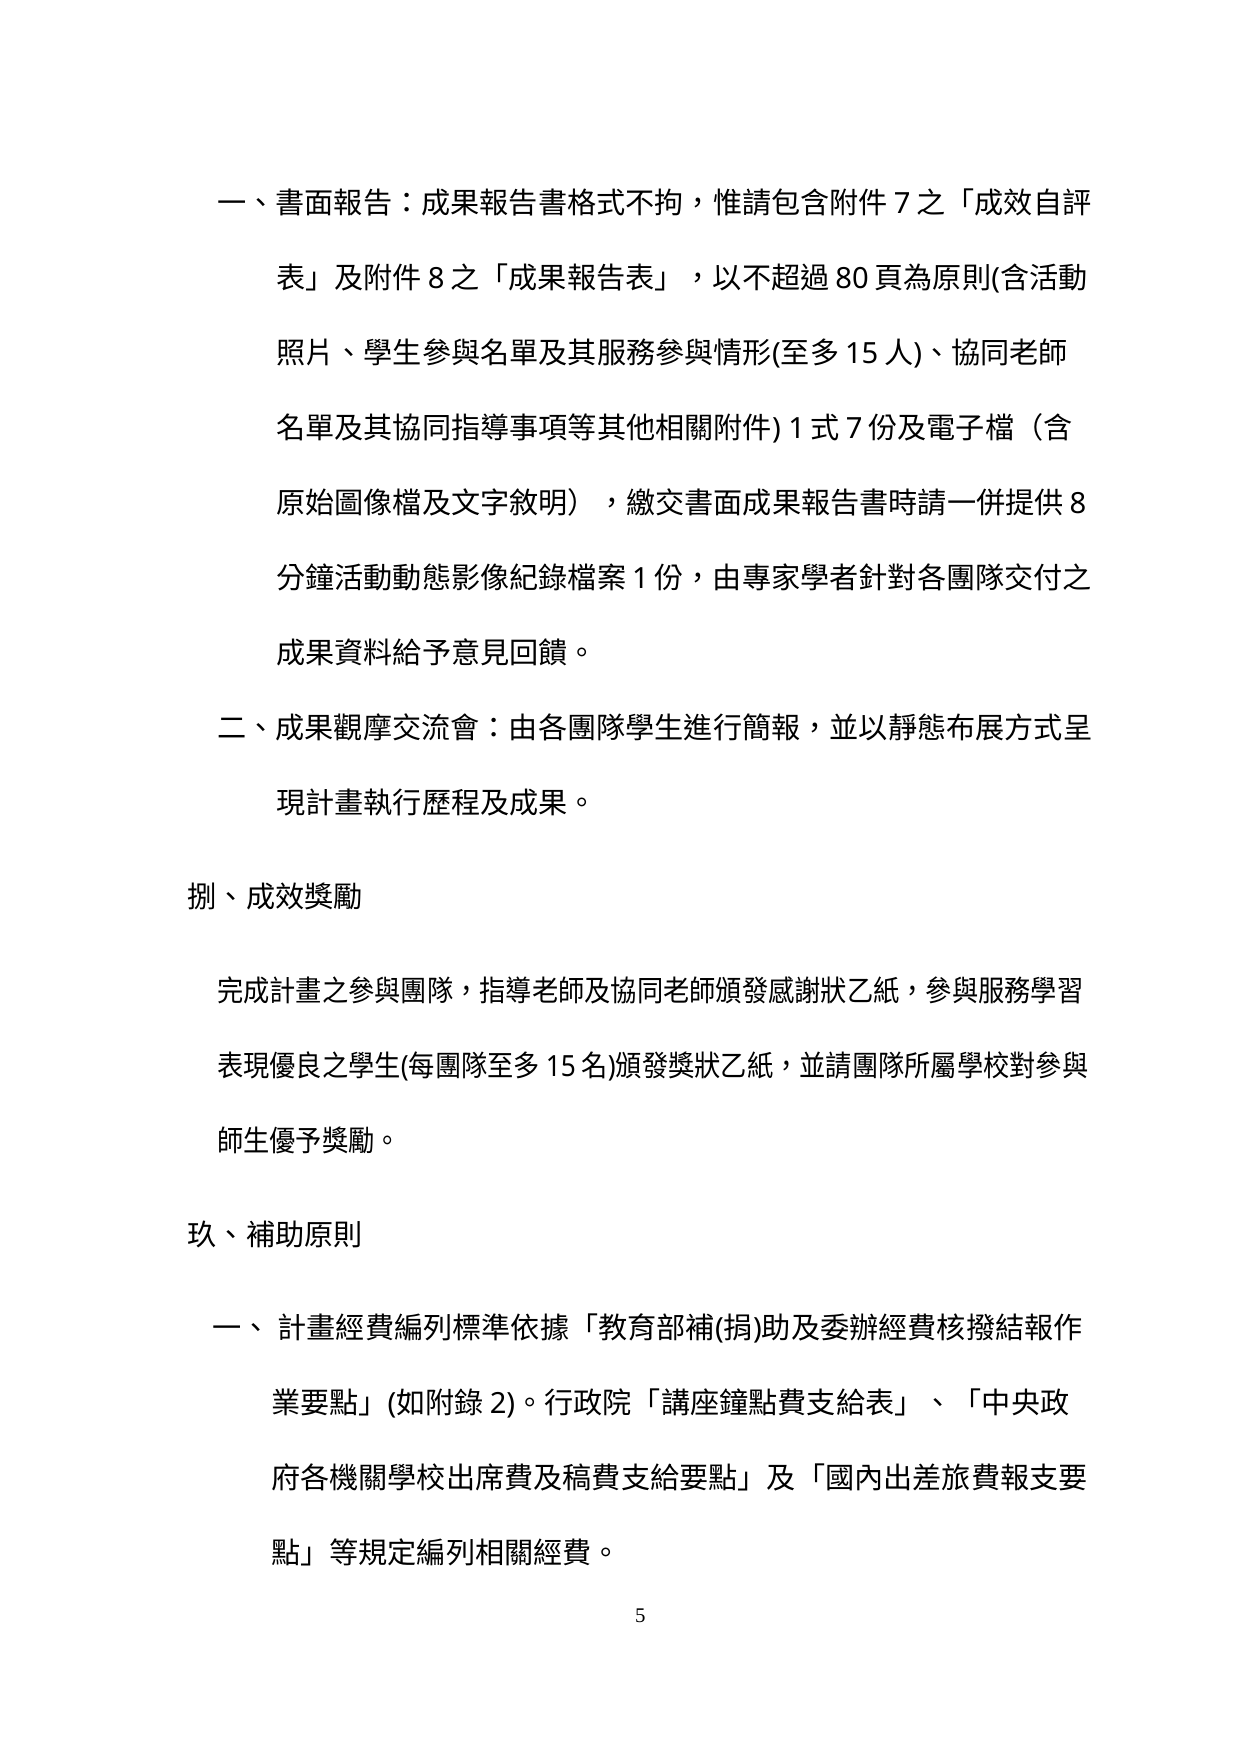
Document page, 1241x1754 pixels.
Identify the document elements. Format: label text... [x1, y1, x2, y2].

text 捌、成效獎勵 [187, 857, 1093, 932]
text 完成計畫之參與團隊，指導老師及協同老師頒發感謝狀乙紙，參與服務學習表現優良之學生(每團隊至多15名)頒發獎狀乙紙，並請團隊所屬學校對參與師生優予獎勵。 [217, 951, 1093, 1176]
text 一、 計畫經費編列標準依據「教育部補(捐)助及委辦經費核撥結報作業要點」(如附錄2)。行政院「講座鐘點費支給表」、「中央政府各機關學校出席費及稿費支給要點」及「國內出差旅費報支要點」等規定編列相關經費。 [212, 1289, 1093, 1589]
text 一、書面報告：成果報告書格式不拘，惟請包含附件7之「成效自評表」及附件8之「成果報告表」，以不超過80頁為原則(含活動照片、學生參與名單及其服務參與情形(至多15人)、協同老師名單及其協同指導事項等其他相關附件) 1式7份及電子檔（含原始圖像檔及文字敘明），繳交書面成果報告書時請一併提供8分鐘活動動態影像紀錄檔案1份，由專家學者針對各團隊交付之成果資料給予意見回饋。 [217, 164, 1093, 689]
text 二、成果觀摩交流會：由各團隊學生進行簡報，並以靜態布展方式呈現計畫執行歷程及成果。 [217, 689, 1093, 839]
text 玖、補助原則 [187, 1195, 1093, 1270]
